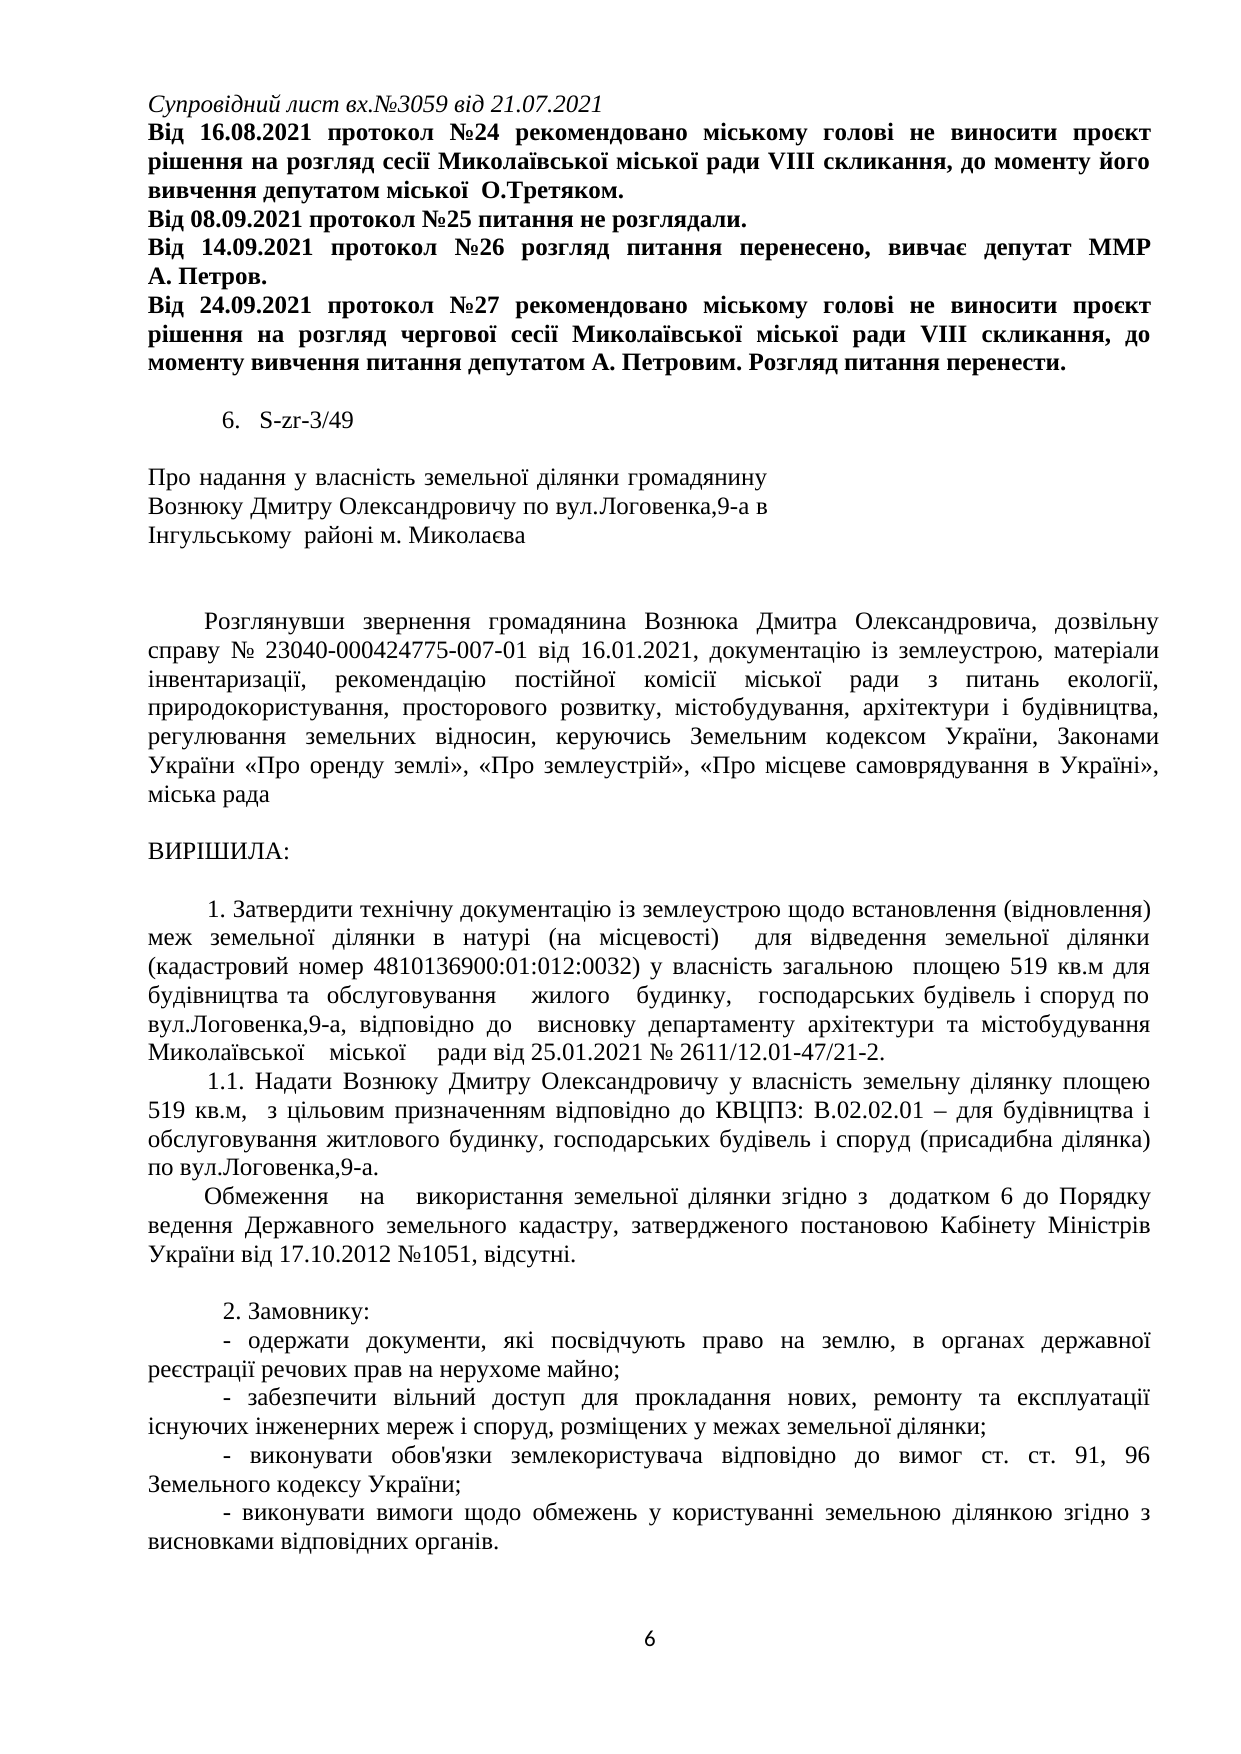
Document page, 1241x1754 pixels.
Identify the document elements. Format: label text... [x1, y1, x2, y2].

list S-zr-3/49 [222, 405, 1152, 434]
text ВИРІШИЛА: [148, 836, 1160, 865]
text 1. Затвердити технічну документацію із землеустрою щодо встановлення (відновлення) меж земельної ділянки в натурі (на місцевості) для відведення земельної ділянки (кадастровий номер 4810136900:01:012:0032) у власність загальною площею 519 кв.м для будівництва та обслуговування жилого будинку, господарських будівель і споруд по вул.Логовенка,9-а, відповідно до висновку департаменту архітектури та містобудування Миколаївської міської ради від 25.01.2021 № 2611/12.01-47/21-2. [148, 894, 1152, 1066]
text Від 24.09.2021 протокол №27 рекомендовано міському голові не виносити проєкт рішення на розгляд чергової сесії Миколаївської міської ради VIII скликання, до моменту вивчення питання депутатом А. Петровим. Розгляд питання перенести. [148, 290, 1152, 376]
text 2. Замовнику: [148, 1296, 1152, 1325]
text Про надання у власність земельної ділянки громадянину Вознюку Дмитру Олександровичу по вул.Логовенка,9-а в Інгульському районі м. Миколаєва [148, 462, 768, 549]
text - виконувати вимоги щодо обмежень у користуванні земельною ділянкою згідно з висновками відповідних органів. [148, 1497, 1152, 1555]
text Від 14.09.2021 протокол №26 розгляд питання перенесено, вивчає депутат ММР А. Петров. [148, 232, 1152, 290]
text Обмеження на використання земельної ділянки згідно з додатком 6 до Порядку ведення Державного земельного кадастру, затвердженого постановою Кабінету Міністрів України від 17.10.2012 №1051, відсутні. [148, 1181, 1152, 1267]
text 1.1. Надати Вознюку Дмитру Олександровичу у власність земельну ділянку площею 519 кв.м, з цільовим призначенням відповідно до КВЦПЗ: В.02.02.01 – для будівництва і обслуговування житлового будинку, господарських будівель і споруд (присадибна ділянка) по вул.Логовенка,9-а. [148, 1066, 1152, 1181]
text - виконувати обов'язки землекористувача відповідно до вимог ст. ст. 91, 96 Земельного кодексу України; [148, 1440, 1152, 1497]
text Супровідний лист вх.№3059 від 21.07.2021 [148, 89, 1152, 117]
text - забезпечити вільний доступ для прокладання нових, ремонту та експлуатації існуючих інженерних мереж і споруд, розміщених у межах земельної ділянки; [148, 1382, 1152, 1440]
text Від 16.08.2021 протокол №24 рекомендовано міському голові не виносити проєкт рішення на розгляд сесії Миколаївської міської ради VIII скликання, до моменту його вивчення депутатом міської О.Третяком. [148, 117, 1152, 204]
text Розглянувши звернення громадянина Вознюка Дмитра Олександровича, дозвільну справу № 23040-000424775-007-01 від 16.01.2021, документацію із землеустрою, матеріали інвентаризації, рекомендацію постійної комісії міської ради з питань екології, природокористування, просторового розвитку, містобудування, архітектури і будівництва, регулювання земельних відносин, керуючись Земельним кодексом України, Законами України «Про оренду землі», «Про землеустрій», «Про місцеве самоврядування в Україні», міська рада [148, 606, 1160, 807]
text - одержати документи, які посвідчують право на землю, в органах державної реєстрації речових прав на нерухоме майно; [148, 1325, 1152, 1382]
text Від 08.09.2021 протокол №25 питання не розглядали. [148, 204, 1152, 232]
